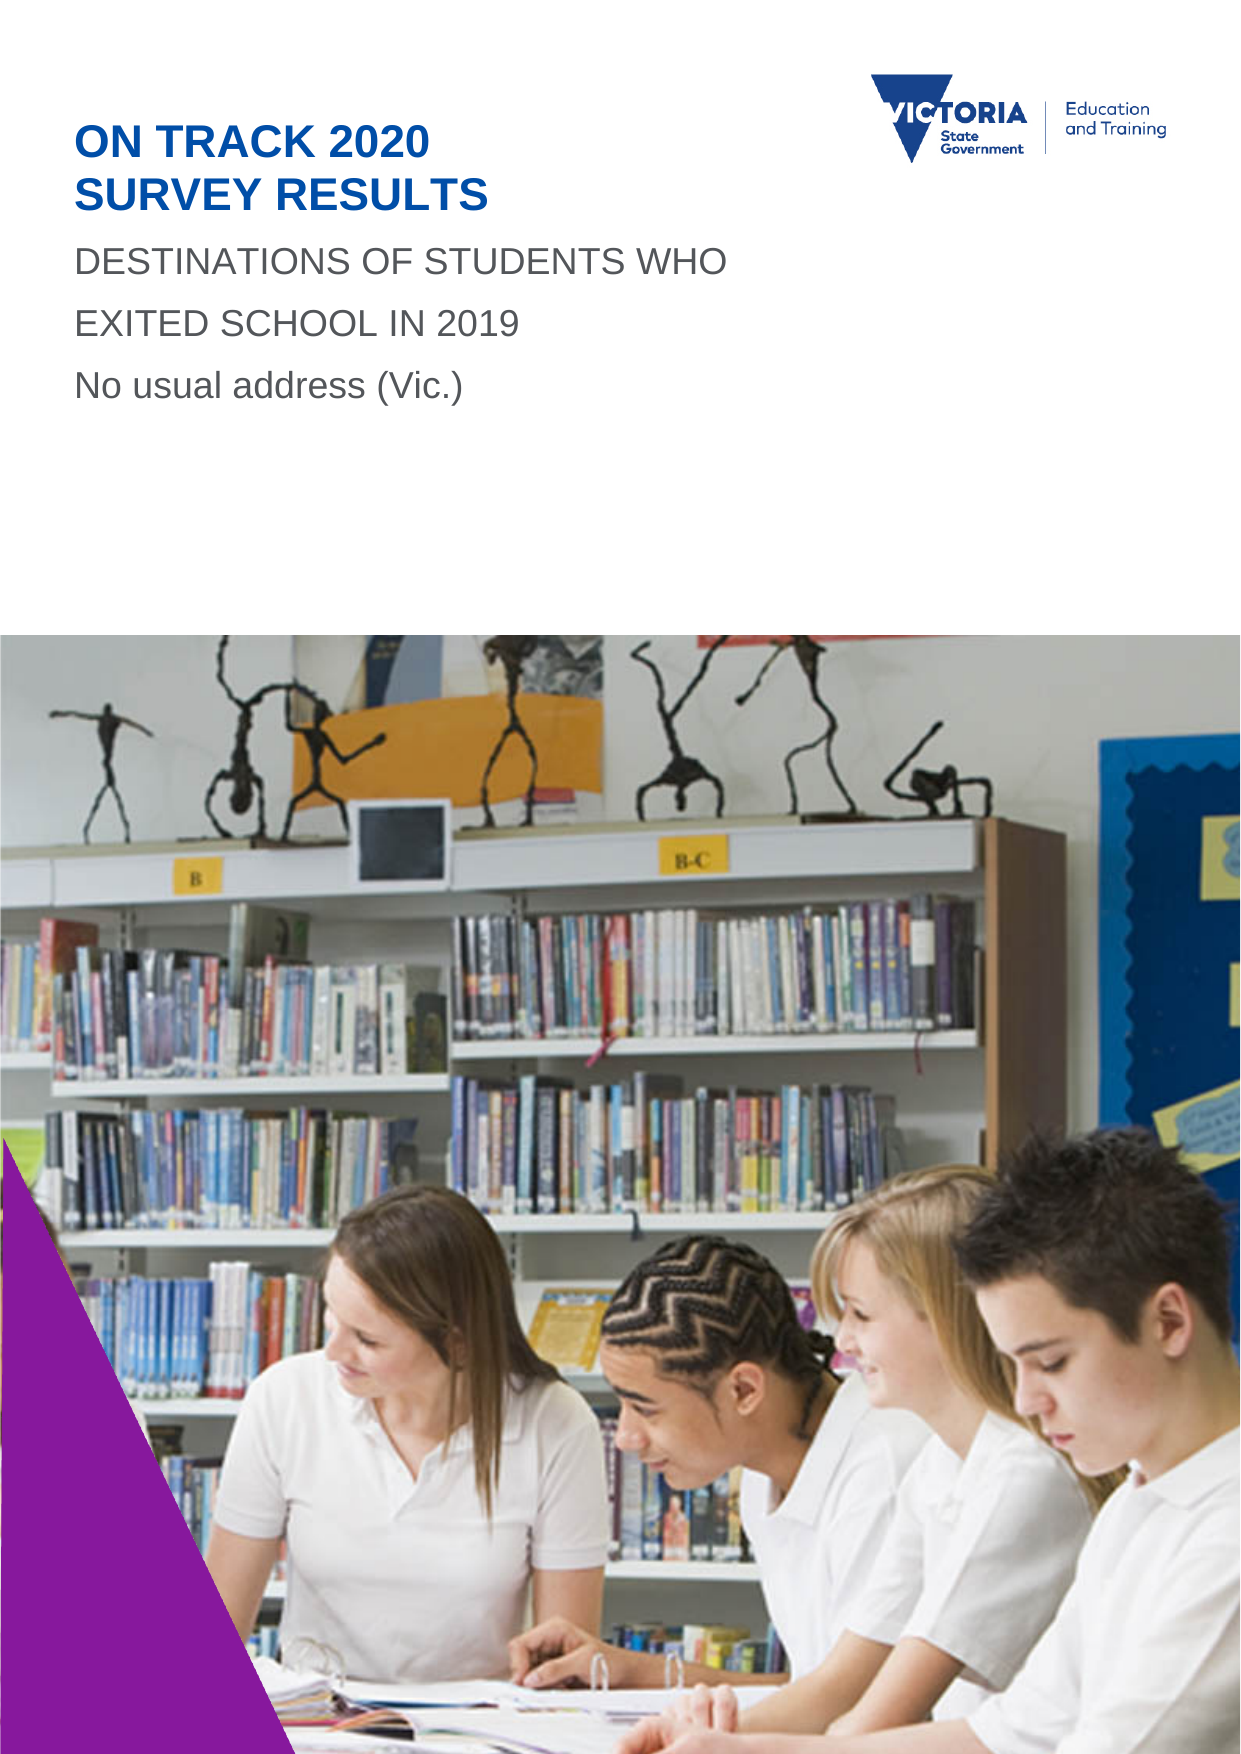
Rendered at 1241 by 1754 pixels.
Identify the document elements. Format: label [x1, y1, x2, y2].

picture [0, 0, 1241, 219]
picture [0, 635, 1241, 1754]
